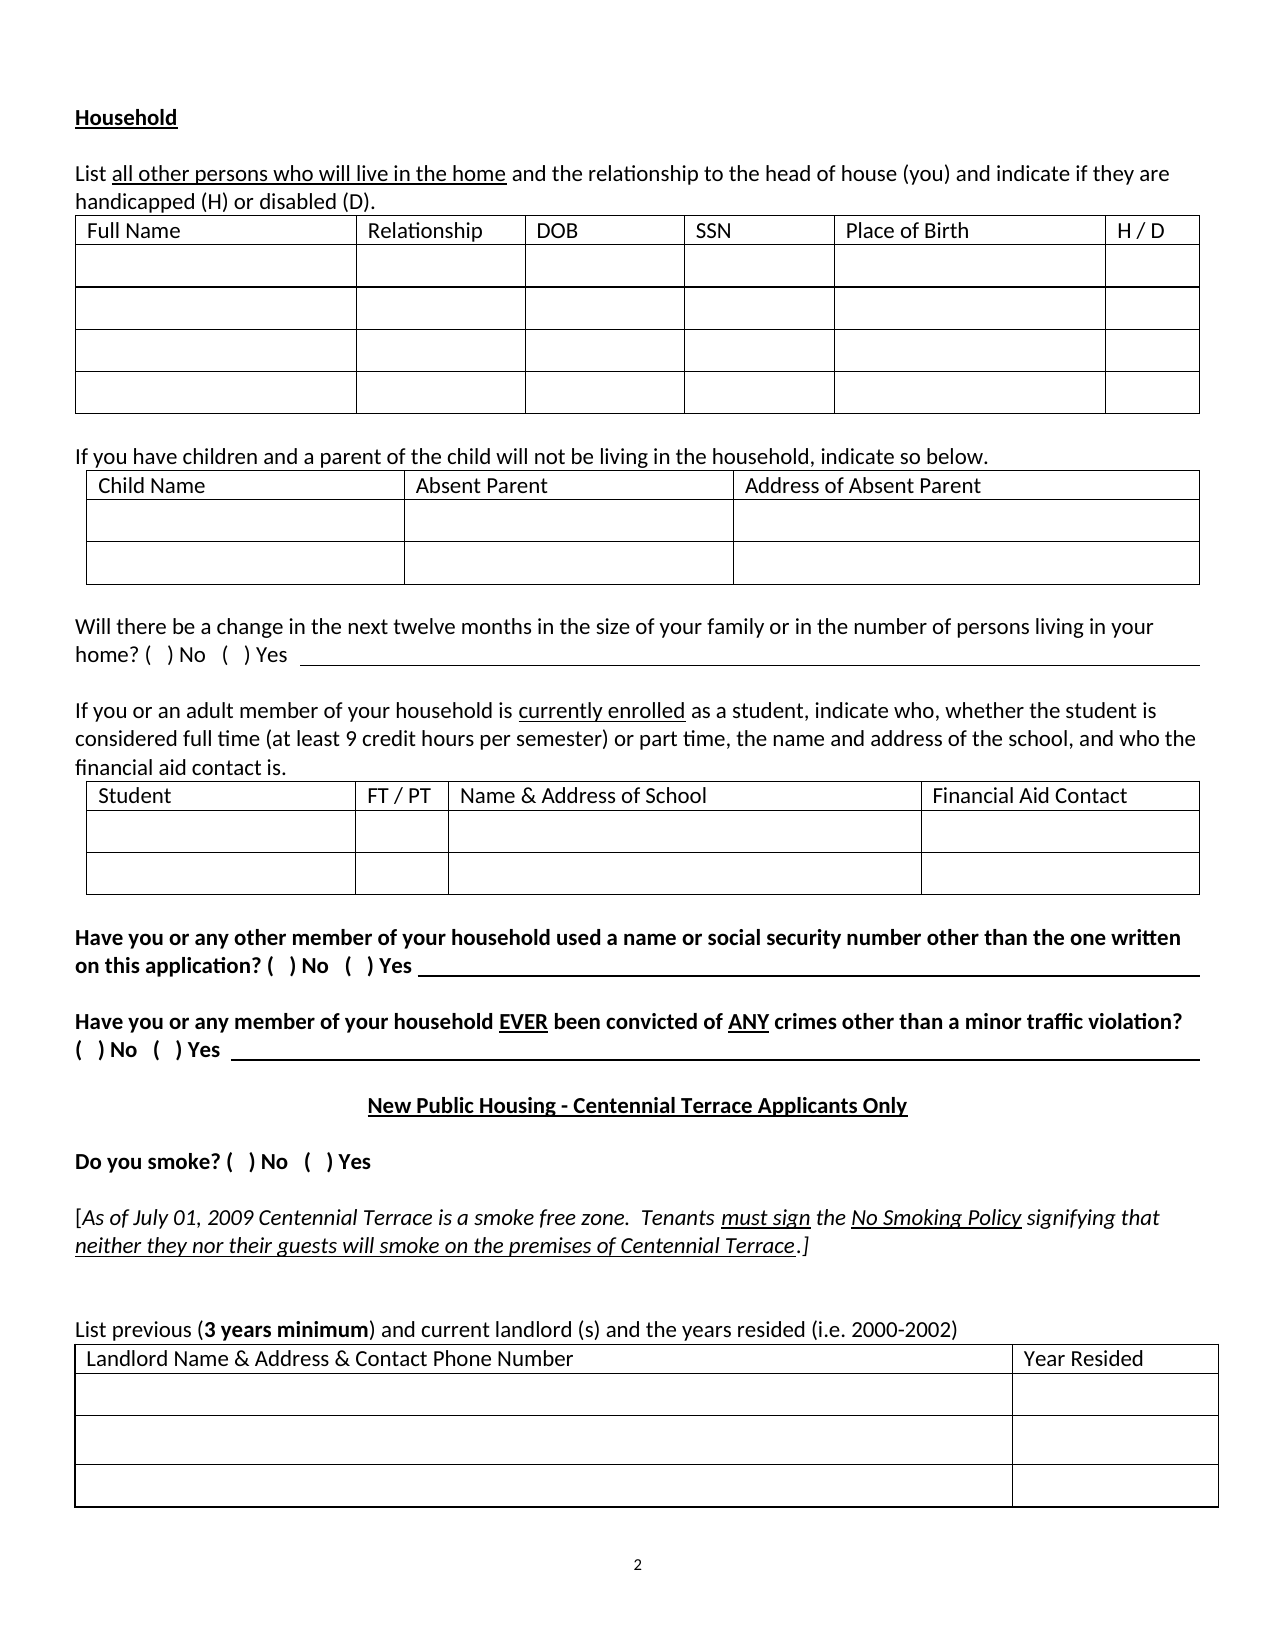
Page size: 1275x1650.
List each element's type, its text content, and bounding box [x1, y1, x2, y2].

table_cell [526, 372, 684, 413]
table_cell [526, 288, 684, 328]
table_cell [1106, 372, 1199, 413]
table_header Absent Parent [405, 471, 733, 499]
table_cell [526, 245, 684, 286]
text List previous (3 years minimum) and current landlord (s) and the years resided (i.e. 2000-2002) [75, 1315, 1200, 1343]
table_cell [685, 245, 834, 286]
table_header Full Name [76, 216, 356, 244]
table_header Place of Birth [835, 216, 1105, 244]
table_header Financial Aid Contact [922, 782, 1199, 810]
table_cell [1106, 330, 1199, 371]
text If you have children and a parent of the child will not be living in the household, indicate so below. [75, 442, 1200, 470]
table_cell [357, 330, 525, 371]
table_header Address of Absent Parent [734, 471, 1199, 499]
table_cell [526, 330, 684, 371]
table_header Student [87, 782, 355, 810]
table_cell [357, 288, 525, 328]
table_cell [835, 372, 1105, 413]
table_cell [449, 811, 921, 852]
table_cell [76, 372, 356, 413]
table_cell [734, 500, 1199, 541]
table_cell [87, 853, 355, 894]
table_header SSN [685, 216, 834, 244]
table_cell [835, 330, 1105, 371]
table_cell [87, 500, 404, 541]
table_cell [357, 372, 525, 413]
table_cell [835, 245, 1105, 286]
text Do you smoke? ( ) No ( ) Yes [75, 1147, 1200, 1175]
table_header H / D [1106, 216, 1199, 244]
table_cell [1013, 1374, 1218, 1415]
table_cell [685, 288, 834, 328]
table_header Name & Address of School [449, 782, 921, 810]
text Have you or any member of your household EVER been convicted of ANY crimes other than a minor traffic violation? ( ) No ( ) Yes [75, 1007, 1200, 1063]
table_cell [87, 811, 355, 852]
text New Public Housing - Centennial Terrace Applicants Only [75, 1091, 1200, 1119]
table_cell [76, 1416, 1012, 1464]
table_cell [1013, 1416, 1218, 1464]
table_cell [1106, 288, 1199, 328]
table_cell [76, 288, 356, 328]
table_cell [87, 542, 404, 583]
table_cell [357, 245, 525, 286]
table_cell [356, 853, 448, 894]
text [As of July 01, 2009 Centennial Terrace is a smoke free zone. Tenants must sign the No Smoking Policy signifying that neither they nor their guests will smoke on the premises of Centennial Terrace.] [75, 1203, 1200, 1259]
table_cell [1013, 1465, 1218, 1506]
table_cell [449, 853, 921, 894]
table_cell [835, 288, 1105, 328]
table_header Landlord Name & Address & Contact Phone Number [76, 1345, 1012, 1372]
table_cell [922, 811, 1199, 852]
table_header Relationship [357, 216, 525, 244]
text If you or an adult member of your household is currently enrolled as a student, indicate who, whether the student is considered full time (at least 9 credit hours per semester) or part time, the name and address of the school, and who the financial aid contact is. [75, 697, 1200, 781]
table_header Child Name [87, 471, 404, 499]
text Household [75, 103, 1200, 131]
table_cell [356, 811, 448, 852]
table_cell [685, 330, 834, 371]
text Have you or any other member of your household used a name or social security number other than the one written on this application? ( ) No ( ) Yes [75, 923, 1200, 979]
table_header FT / PT [356, 782, 448, 810]
table_header DOB [526, 216, 684, 244]
table_cell [1106, 245, 1199, 286]
text List all other persons who will live in the home and the relationship to the head of house (you) and indicate if they are handicapped (H) or disabled (D). [75, 159, 1200, 215]
table_cell [685, 372, 834, 413]
table_cell [76, 1374, 1012, 1415]
table_cell [76, 245, 356, 286]
table_cell [734, 542, 1199, 583]
table_cell [405, 500, 733, 541]
table_cell [405, 542, 733, 583]
table_cell [76, 330, 356, 371]
table_cell [922, 853, 1199, 894]
text Will there be a change in the next twelve months in the size of your family or in the number of persons living in your home? ( ) No ( ) Yes [75, 612, 1200, 668]
table_cell [76, 1465, 1012, 1506]
table_header Year Resided [1013, 1345, 1218, 1372]
